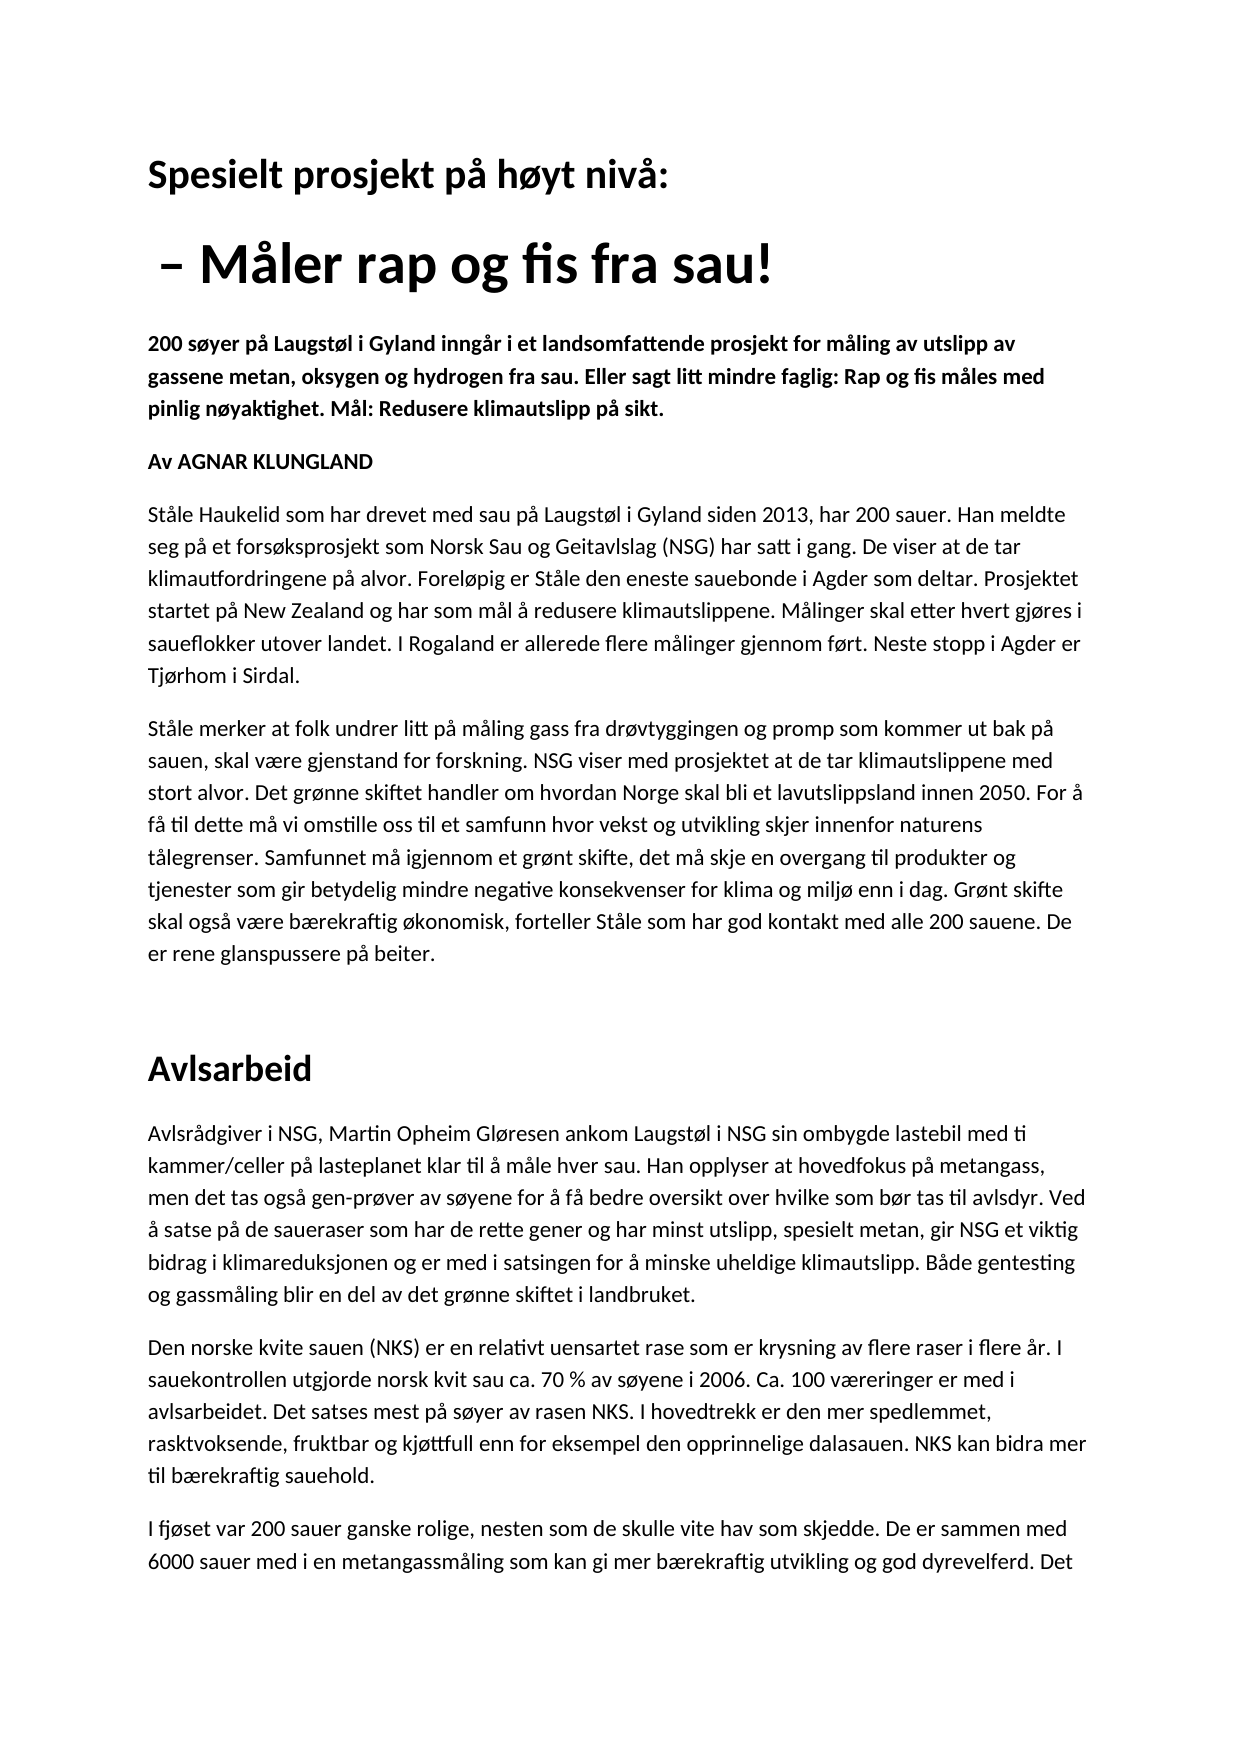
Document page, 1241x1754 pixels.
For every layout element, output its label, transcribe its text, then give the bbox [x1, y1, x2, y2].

text – Måler rap og fis fra sau! [148, 227, 1093, 298]
text 200 søyer på Laugstøl i Gyland inngår i et landsomfattende prosjekt for måling av utslipp av gassene metan, oksygen og hydrogen fra sau. Eller sagt litt mindre faglig: Rap og fis måles med pinlig nøyaktighet. Mål: Redusere klimautslipp på sikt. [148, 329, 1093, 422]
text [148, 1514, 1093, 1575]
text Ståle Haukelid som har drevet med sau på Laugstøl i Gyland siden 2013, har 200 sauer. Han meldte seg på et forsøksprosjekt som Norsk Sau og Geitavlslag (NSG) har satt i gang. De viser at de tar klimautfordringene på alvor. Foreløpig er Ståle den eneste sauebonde i Agder som deltar. Prosjektet startet på New Zealand og har som mål å redusere klimautslippene. Målinger skal etter hvert gjøres i saueflokker utover landet. I Rogaland er allerede flere målinger gjennom ført. Neste stopp i Agder er Tjørhom i Sirdal. [148, 500, 1093, 689]
text Avlsrådgiver i NSG, Martin Opheim Gløresen ankom Laugstøl i NSG sin ombygde lastebil med ti kammer/celler på lasteplanet klar til å måle hver sau. Han opplyser at hovedfokus på metangass, men det tas også gen-prøver av søyene for å få bedre oversikt over hvilke som bør tas til avlsdyr. Ved å satse på de saueraser som har de rette gener og har minst utslipp, spesielt metan, gir NSG et viktig bidrag i klimareduksjonen og er med i satsingen for å minske uheldige klimautslipp. Både gentesting og gassmåling blir en del av det grønne skiftet i landbruket. [148, 1119, 1093, 1308]
text Den norske kvite sauen (NKS) er en relativt uensartet rase som er krysning av flere raser i flere år. I sauekontrollen utgjorde norsk kvit sau ca. 70 % av søyene i 2006. Ca. 100 væreringer er med i avlsarbeidet. Det satses mest på søyer av rasen NKS. I hovedtrekk er den mer spedlemmet, rasktvoksende, fruktbar og kjøttfull enn for eksempel den opprinnelige dalasauen. NKS kan bidra mer til bærekraftig sauehold. [148, 1333, 1093, 1489]
text Av AGNAR KLUNGLAND [148, 447, 1093, 475]
text Avlsarbeid [148, 1045, 1093, 1091]
text Spesielt prosjekt på høyt nivå: [148, 148, 1093, 198]
text Ståle merker at folk undrer litt på måling gass fra drøvtyggingen og promp som kommer ut bak på sauen, skal være gjenstand for forskning. NSG viser med prosjektet at de tar klimautslippene med stort alvor. Det grønne skiftet handler om hvordan Norge skal bli et lavutslippsland innen 2050. For å få til dette må vi omstille oss til et samfunn hvor vekst og utvikling skjer innenfor naturens tålegrenser. Samfunnet må igjennom et grønt skifte, det må skje en overgang til produkter og tjenester som gir betydelig mindre negative konsekvenser for klima og miljø enn i dag. Grønt skifte skal også være bærekraftig økonomisk, forteller Ståle som har god kontakt med alle 200 sauene. De er rene glanspussere på beiter. [148, 714, 1093, 967]
